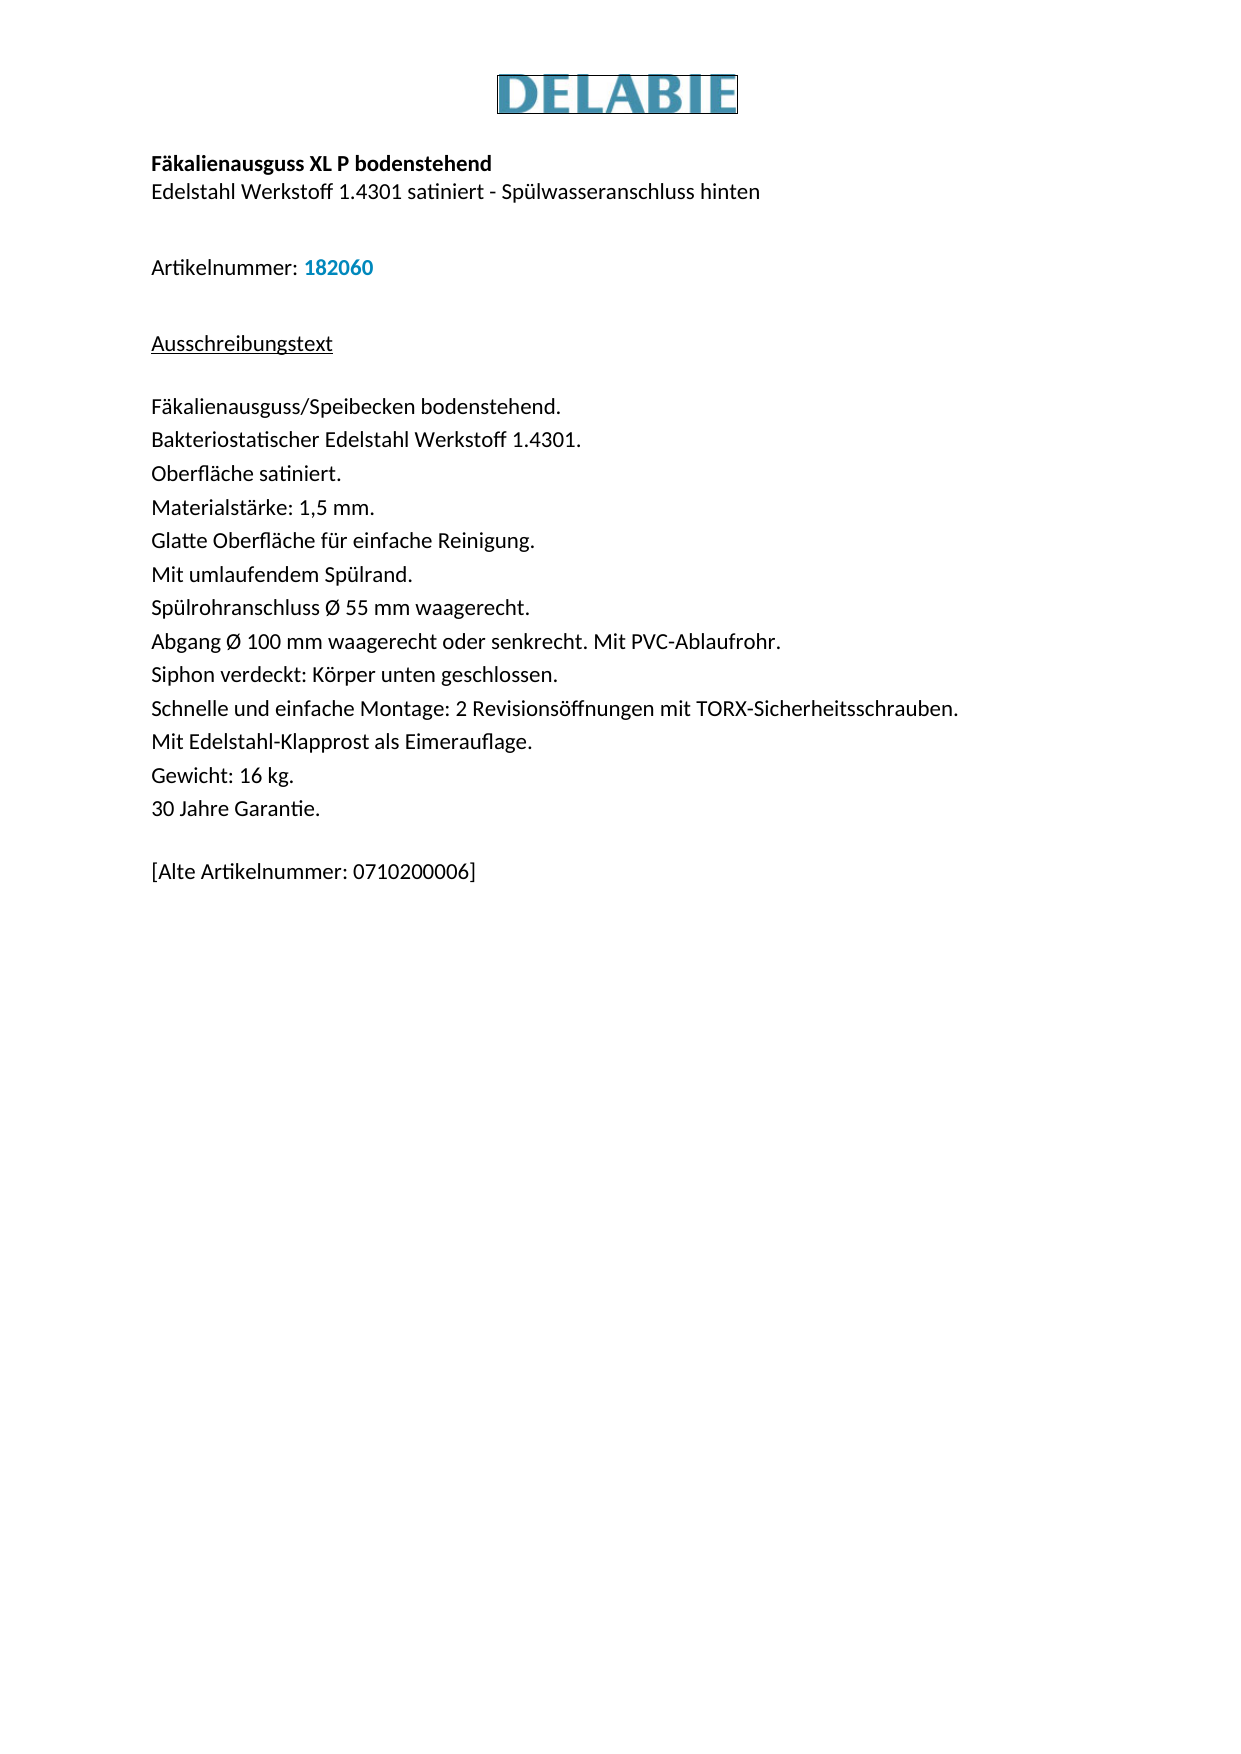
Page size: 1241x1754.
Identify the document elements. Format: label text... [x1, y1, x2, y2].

text Mit umlaufendem Spülrand. [151, 560, 1084, 588]
text Mit Edelstahl-Klapprost als Eimerauflage. [151, 727, 1084, 755]
text Glatte Oberfläche für einfache Reinigung. [151, 526, 1084, 554]
text Fäkalienausguss XL P bodenstehend [151, 149, 1084, 177]
text Artikelnummer: 182060 [151, 253, 1084, 281]
text Spülrohranschluss Ø 55 mm waagerecht. [151, 593, 1084, 621]
text Abgang Ø 100 mm waagerecht oder senkrecht. Mit PVC-Ablaufrohr. [151, 627, 1084, 655]
text Fäkalienausguss/Speibecken bodenstehend. [151, 392, 1084, 420]
text Gewicht: 16 kg. [151, 761, 1084, 789]
text 30 Jahre Garantie. [151, 794, 1084, 822]
text Materialstärke: 1,5 mm. [151, 493, 1084, 521]
text Bakteriostatischer Edelstahl Werkstoff 1.4301. [151, 426, 1084, 453]
text Oberfläche satiniert. [151, 459, 1084, 487]
text Ausschreibungstext [151, 329, 1084, 357]
picture [498, 76, 737, 113]
text Edelstahl Werkstoff 1.4301 satiniert - Spülwasseranschluss hinten [151, 177, 1084, 205]
text Siphon verdeckt: Körper unten geschlossen. [151, 660, 1084, 688]
text [Alte Artikelnummer: 0710200006] [151, 857, 1084, 885]
text Schnelle und einfache Montage: 2 Revisionsöffnungen mit TORX-Sicherheitsschrauben. [151, 694, 1084, 722]
